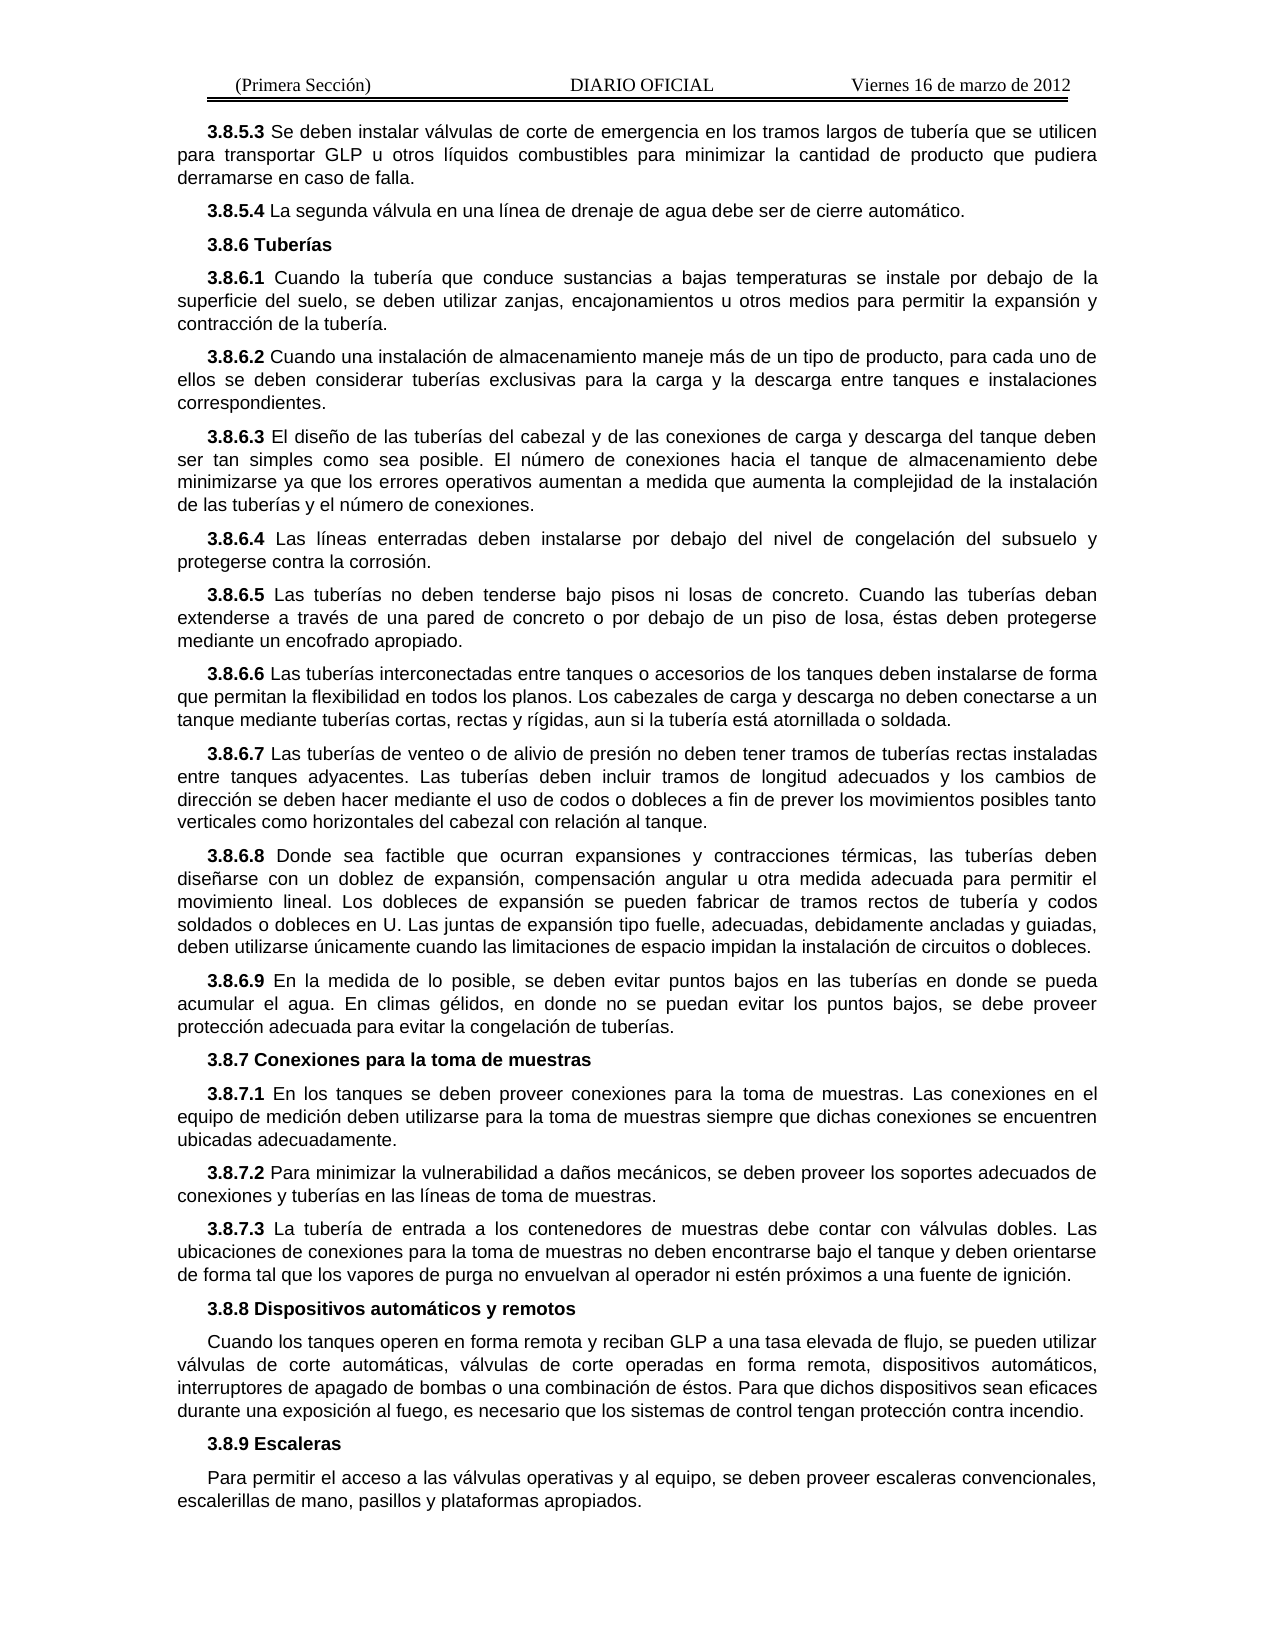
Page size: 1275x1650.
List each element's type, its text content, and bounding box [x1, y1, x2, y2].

text 3.8.9 Escaleras [177, 1432, 1098, 1455]
text 3.8.7.2 Para minimizar la vulnerabilidad a daños mecánicos, se deben proveer los soportes adecuados de conexiones y tuberías en las líneas de toma de muestras. [177, 1161, 1098, 1207]
text 3.8.6.8 Donde sea factible que ocurran expansiones y contracciones térmicas, las tuberías deben diseñarse con un doblez de expansión, compensación angular u otra medida adecuada para permitir el movimiento lineal. Los dobleces de expansión se pueden fabricar de tramos rectos de tubería y codos soldados o dobleces en U. Las juntas de expansión tipo fuelle, adecuadas, debidamente ancladas y guiadas, deben utilizarse únicamente cuando las limitaciones de espacio impidan la instalación de circuitos o dobleces. [177, 844, 1098, 958]
text Cuando los tanques operen en forma remota y reciban GLP a una tasa elevada de flujo, se pueden utilizar válvulas de corte automáticas, válvulas de corte operadas en forma remota, dispositivos automáticos, interruptores de apagado de bombas o una combinación de éstos. Para que dichos dispositivos sean eficaces durante una exposición al fuego, es necesario que los sistemas de control tengan protección contra incendio. [177, 1330, 1098, 1422]
text 3.8.6.9 En la medida de lo posible, se deben evitar puntos bajos en las tuberías en donde se pueda acumular el agua. En climas gélidos, en donde no se puedan evitar los puntos bajos, se debe proveer protección adecuada para evitar la congelación de tuberías. [177, 969, 1098, 1038]
text 3.8.6.3 El diseño de las tuberías del cabezal y de las conexiones de carga y descarga del tanque deben ser tan simples como sea posible. El número de conexiones hacia el tanque de almacenamiento debe minimizarse ya que los errores operativos aumentan a medida que aumenta la complejidad de la instalación de las tuberías y el número de conexiones. [177, 425, 1098, 516]
text 3.8.6.4 Las líneas enterradas deben instalarse por debajo del nivel de congelación del subsuelo y protegerse contra la corrosión. [177, 527, 1098, 573]
text 3.8.6.2 Cuando una instalación de almacenamiento maneje más de un tipo de producto, para cada uno de ellos se deben considerar tuberías exclusivas para la carga y la descarga entre tanques e instalaciones correspondientes. [177, 345, 1098, 414]
text 3.8.6 Tuberías [177, 233, 1098, 256]
text 3.8.6.7 Las tuberías de venteo o de alivio de presión no deben tener tramos de tuberías rectas instaladas entre tanques adyacentes. Las tuberías deben incluir tramos de longitud adecuados y los cambios de dirección se deben hacer mediante el uso de codos o dobleces a fin de prever los movimientos posibles tanto verticales como horizontales del cabezal con relación al tanque. [177, 742, 1098, 833]
text 3.8.5.3 Se deben instalar válvulas de corte de emergencia en los tramos largos de tubería que se utilicen para transportar GLP u otros líquidos combustibles para minimizar la cantidad de producto que pudiera derramarse en caso de falla. [177, 120, 1098, 189]
text 3.8.7 Conexiones para la toma de muestras [177, 1048, 1098, 1071]
text 3.8.6.5 Las tuberías no deben tenderse bajo pisos ni losas de concreto. Cuando las tuberías deban extenderse a través de una pared de concreto o por debajo de un piso de losa, éstas deben protegerse mediante un encofrado apropiado. [177, 583, 1098, 652]
text Para permitir el acceso a las válvulas operativas y al equipo, se deben proveer escaleras convencionales, escalerillas de mano, pasillos y plataformas apropiados. [177, 1466, 1098, 1512]
text 3.8.8 Dispositivos automáticos y remotos [177, 1297, 1098, 1319]
text 3.8.7.1 En los tanques se deben proveer conexiones para la toma de muestras. Las conexiones en el equipo de medición deben utilizarse para la toma de muestras siempre que dichas conexiones se encuentren ubicadas adecuadamente. [177, 1082, 1098, 1151]
text 3.8.6.6 Las tuberías interconectadas entre tanques o accesorios de los tanques deben instalarse de forma que permitan la flexibilidad en todos los planos. Los cabezales de carga y descarga no deben conectarse a un tanque mediante tuberías cortas, rectas y rígidas, aun si la tubería está atornillada o soldada. [177, 662, 1098, 731]
text 3.8.6.1 Cuando la tubería que conduce sustancias a bajas temperaturas se instale por debajo de la superficie del suelo, se deben utilizar zanjas, encajonamientos u otros medios para permitir la expansión y contracción de la tubería. [177, 266, 1098, 335]
text 3.8.7.3 La tubería de entrada a los contenedores de muestras debe contar con válvulas dobles. Las ubicaciones de conexiones para la toma de muestras no deben encontrarse bajo el tanque y deben orientarse de forma tal que los vapores de purga no envuelvan al operador ni estén próximos a una fuente de ignición. [177, 1217, 1098, 1286]
text 3.8.5.4 La segunda válvula en una línea de drenaje de agua debe ser de cierre automático. [177, 199, 1098, 222]
